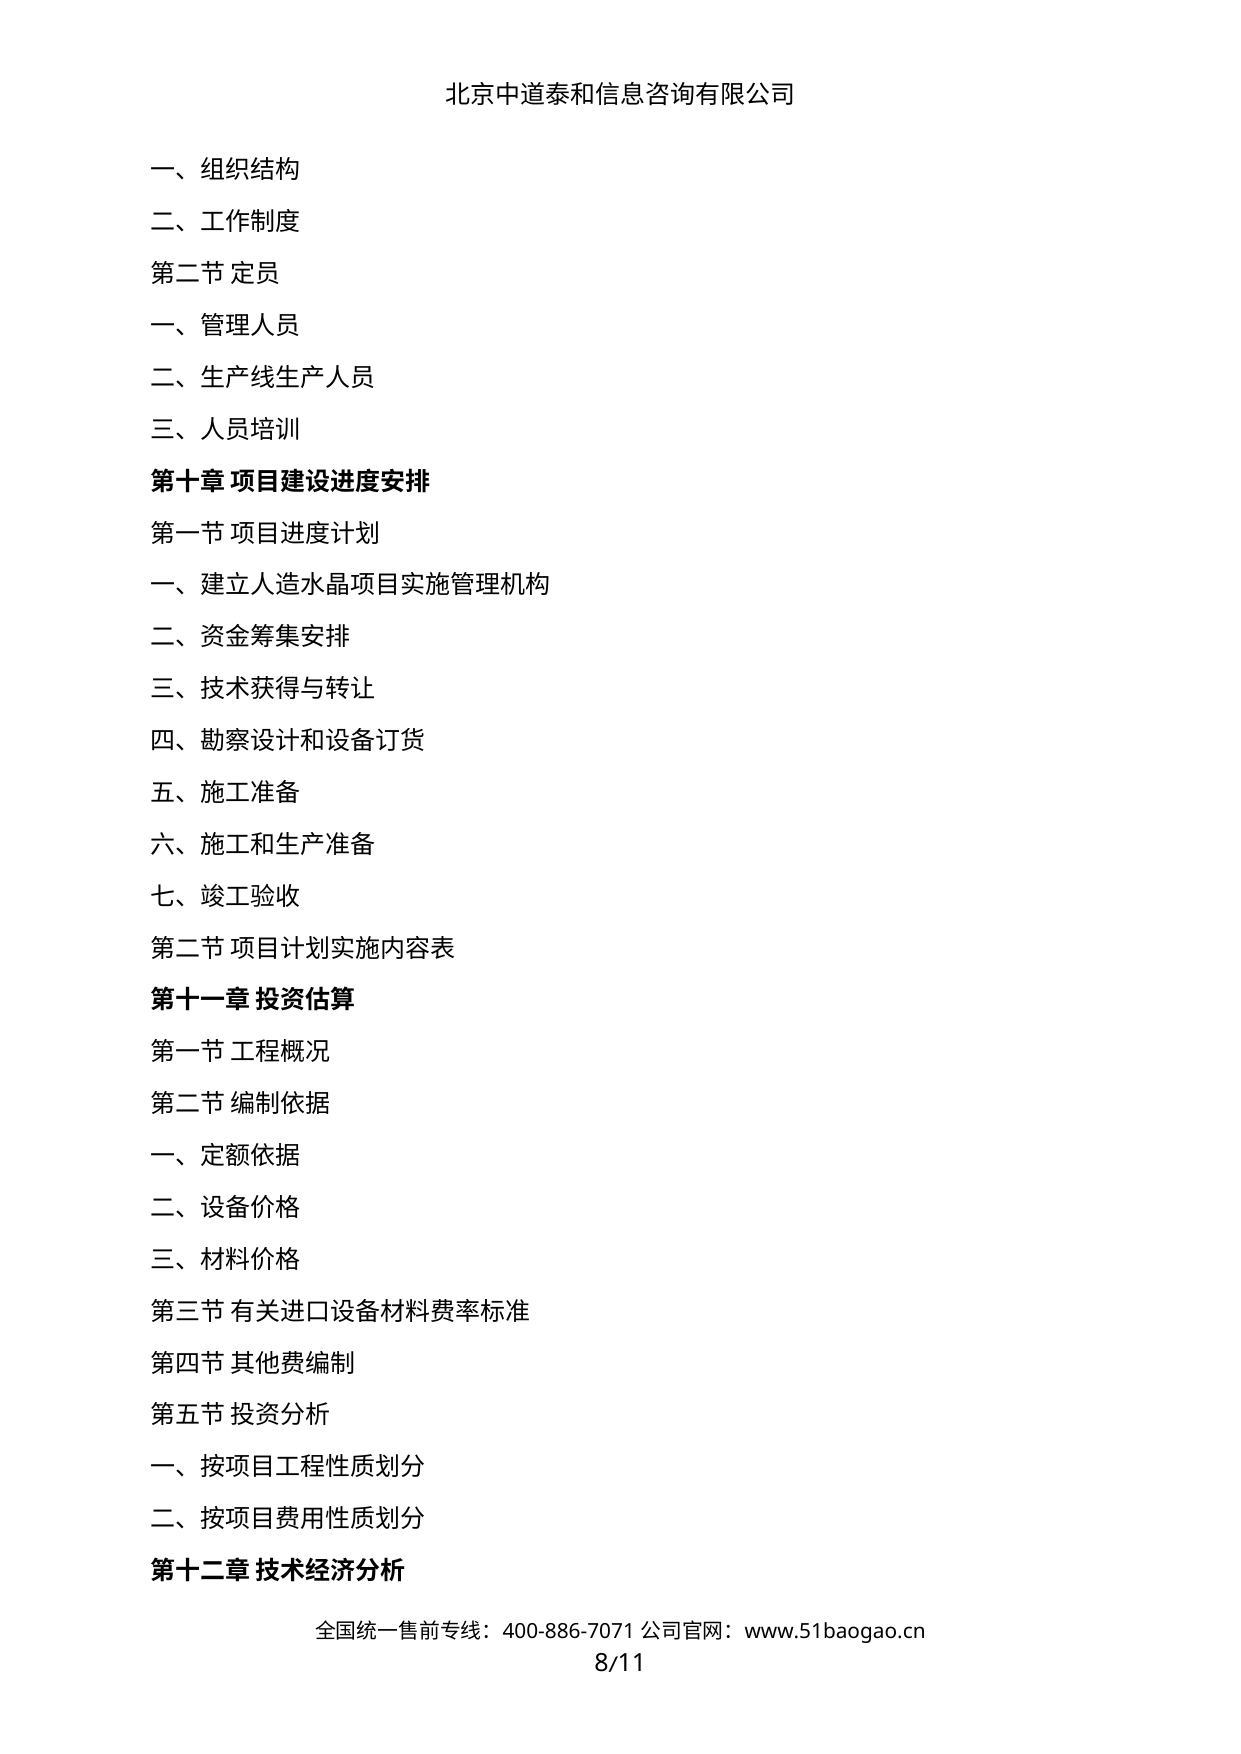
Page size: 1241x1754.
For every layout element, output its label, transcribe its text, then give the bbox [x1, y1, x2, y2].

text 七、竣工验收 [150, 876, 1090, 912]
text 二、生产线生产人员 [150, 357, 1090, 394]
text 第一节 项目进度计划 [150, 513, 1090, 549]
text 一、按项目工程性质划分 [150, 1447, 1090, 1483]
text 第十二章 技术经济分析 [150, 1551, 1090, 1587]
text 一、组织结构 [150, 150, 1090, 186]
text 一、建立人造水晶项目实施管理机构 [150, 565, 1090, 601]
text 二、工作制度 [150, 202, 1090, 238]
text 第五节 投资分析 [150, 1395, 1090, 1431]
text 第二节 编制依据 [150, 1084, 1090, 1120]
text 六、施工和生产准备 [150, 824, 1090, 861]
text 第四节 其他费编制 [150, 1343, 1090, 1379]
text 一、定额依据 [150, 1136, 1090, 1172]
text 二、资金筹集安排 [150, 617, 1090, 653]
text 第十章 项目建设进度安排 [150, 461, 1090, 497]
text 一、管理人员 [150, 306, 1090, 342]
text 四、勘察设计和设备订货 [150, 721, 1090, 757]
text 第二节 项目计划实施内容表 [150, 928, 1090, 964]
text 二、按项目费用性质划分 [150, 1499, 1090, 1535]
text 第一节 工程概况 [150, 1032, 1090, 1068]
text 二、设备价格 [150, 1187, 1090, 1224]
text 第十一章 投资估算 [150, 980, 1090, 1016]
text 三、人员培训 [150, 409, 1090, 446]
text 第三节 有关进口设备材料费率标准 [150, 1291, 1090, 1327]
text 三、技术获得与转让 [150, 669, 1090, 705]
text 五、施工准备 [150, 772, 1090, 809]
text 三、材料价格 [150, 1239, 1090, 1276]
text 第二节 定员 [150, 254, 1090, 290]
